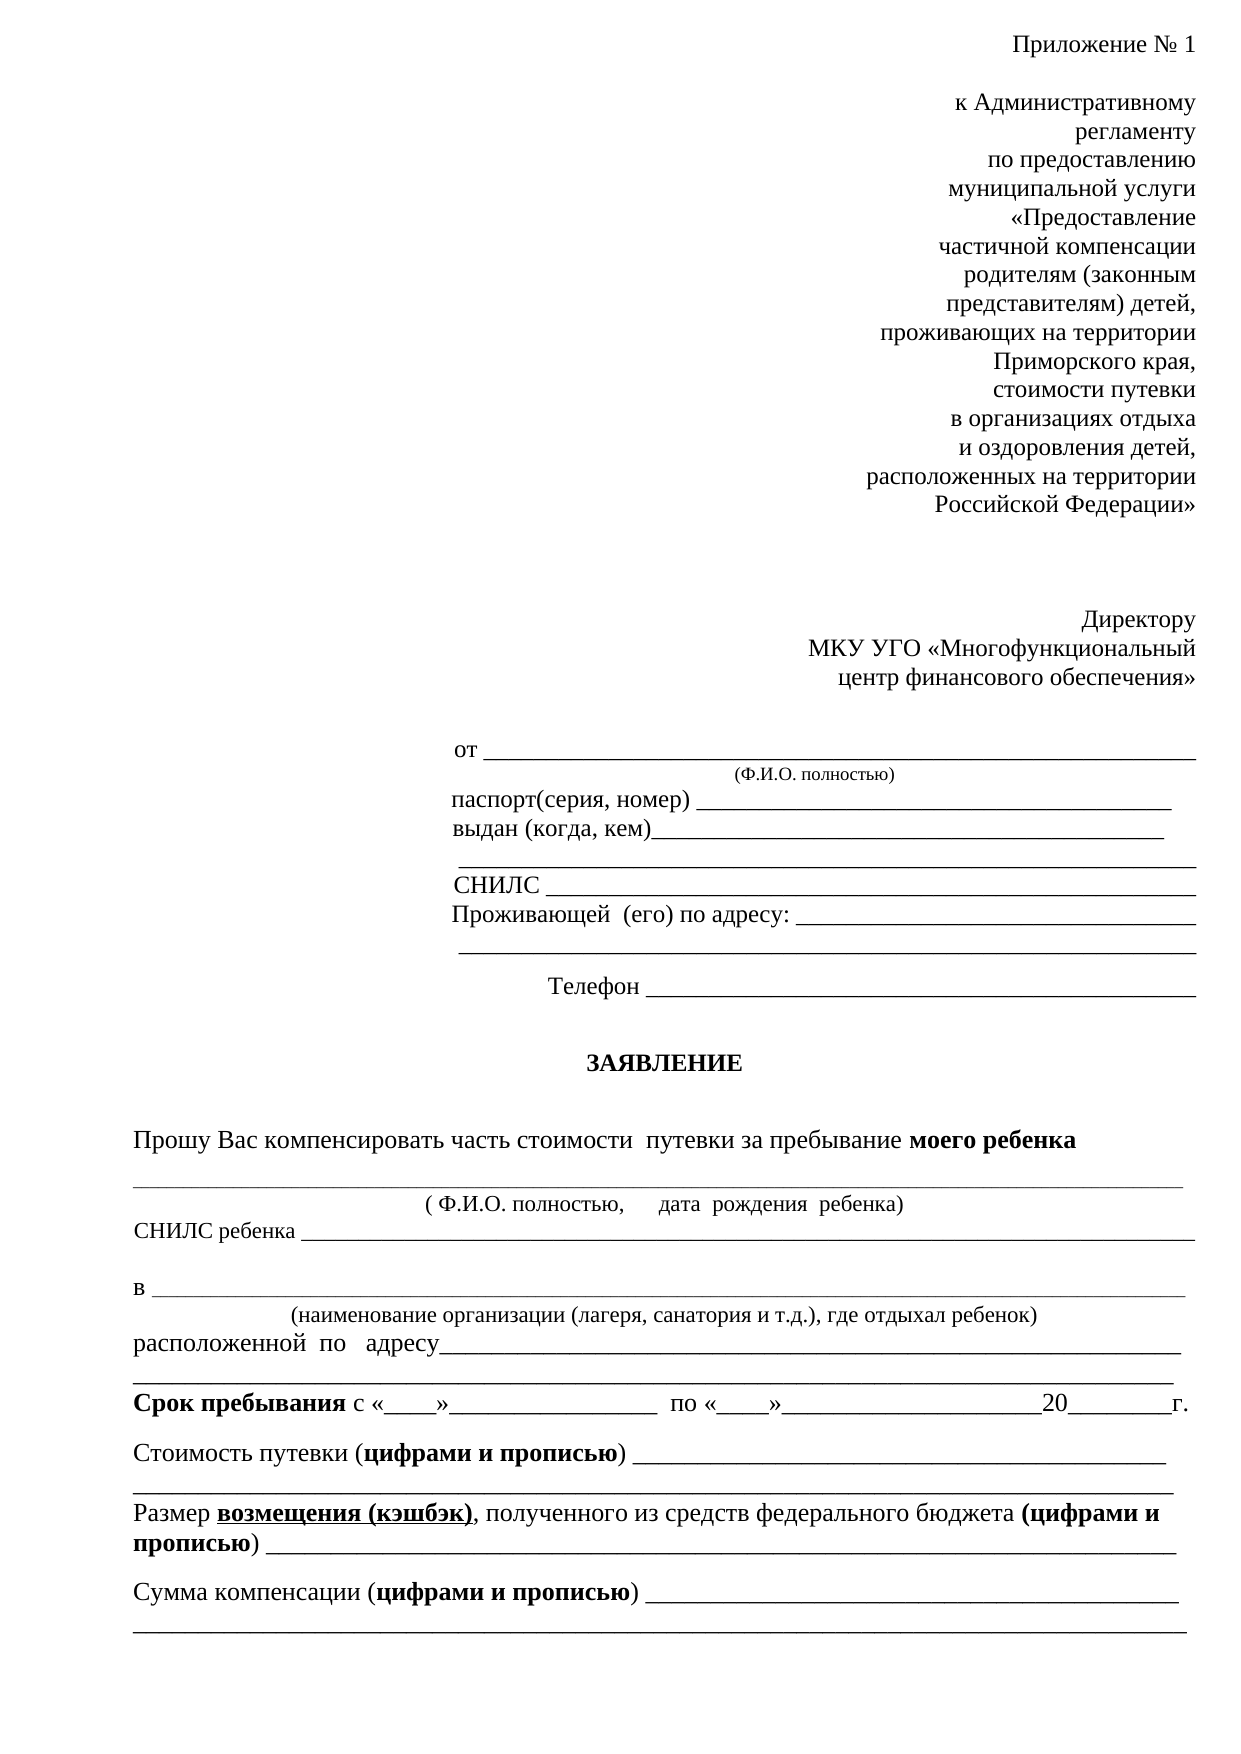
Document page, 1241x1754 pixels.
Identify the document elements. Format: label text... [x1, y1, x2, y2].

text от _________________________________________________________ [133, 734, 1196, 763]
text ___________________________________________________________ [133, 842, 1196, 871]
text «Предоставление [133, 202, 1196, 231]
text Стоимость путевки (цифрами и прописью) _________________________________________ [133, 1437, 1196, 1467]
text к Административному [133, 87, 1196, 116]
text проживающих на территории [133, 317, 1196, 346]
text стоимости путевки [133, 374, 1196, 403]
text и оздоровления детей, [133, 432, 1196, 461]
text Прошу Вас компенсировать часть стоимости путевки за пребывание моего ребенка [133, 1124, 1196, 1154]
text регламенту [133, 116, 1196, 144]
text Директору [133, 604, 1196, 633]
text СНИЛС ребенка ______________________________________________________________________________ [133, 1217, 1196, 1243]
text Приморского края, [133, 346, 1196, 374]
text МКУ УГО «Многофункциональный [133, 633, 1196, 662]
text расположенной по адресу_________________________________________________________ [133, 1327, 1196, 1357]
text расположенных на территории [133, 461, 1196, 489]
text частичной компенсации [133, 231, 1196, 259]
text ________________________________________________________________________________ [133, 1467, 1196, 1497]
text Проживающей (его) по адресу: ________________________________ [133, 899, 1196, 928]
text родителям (законным [133, 259, 1196, 288]
text в организациях отдыха [133, 403, 1196, 432]
text выдан (когда, кем)_________________________________________ [133, 813, 1196, 842]
text ___________________________________________________________ [133, 928, 1196, 957]
text ЗАЯВЛЕНИЕ [133, 1048, 1196, 1077]
text Размер возмещения (кэшбэк), полученного из средств федерального бюджета (цифрами и прописью) ______________________________________________________________________ [133, 1497, 1196, 1557]
text по предоставлению [133, 144, 1196, 173]
text представителям) детей, [133, 288, 1196, 317]
text Телефон ____________________________________________ [133, 971, 1196, 1000]
text (наименование организации (лагеря, санатория и т.д.), где отдыхал ребенок) [133, 1301, 1196, 1327]
text ( Ф.И.О. полностью, дата рождения ребенка) [133, 1190, 1196, 1217]
text СНИЛС ____________________________________________________ [133, 871, 1196, 899]
text Приложение № 1 [133, 29, 1196, 58]
text ______________________________________________________________________________________________________________________________ [133, 1171, 1196, 1190]
text паспорт(серия, номер) ______________________________________ [133, 784, 1196, 813]
text (Ф.И.О. полностью) [133, 763, 1196, 784]
text Сумма компенсации (цифрами и прописью) _________________________________________ [133, 1576, 1196, 1606]
text ________________________________________________________________________________ [133, 1357, 1196, 1387]
text Российской Федерации» [133, 489, 1196, 518]
text муниципальной услуги [133, 173, 1196, 202]
text в ____________________________________________________________________________________________________________________________ [133, 1271, 1196, 1301]
text центр финансового обеспечения» [133, 662, 1196, 691]
text Срок пребывания с «____»________________ по «____»____________________20________г. [133, 1387, 1196, 1417]
text _________________________________________________________________________________ [133, 1606, 1196, 1636]
